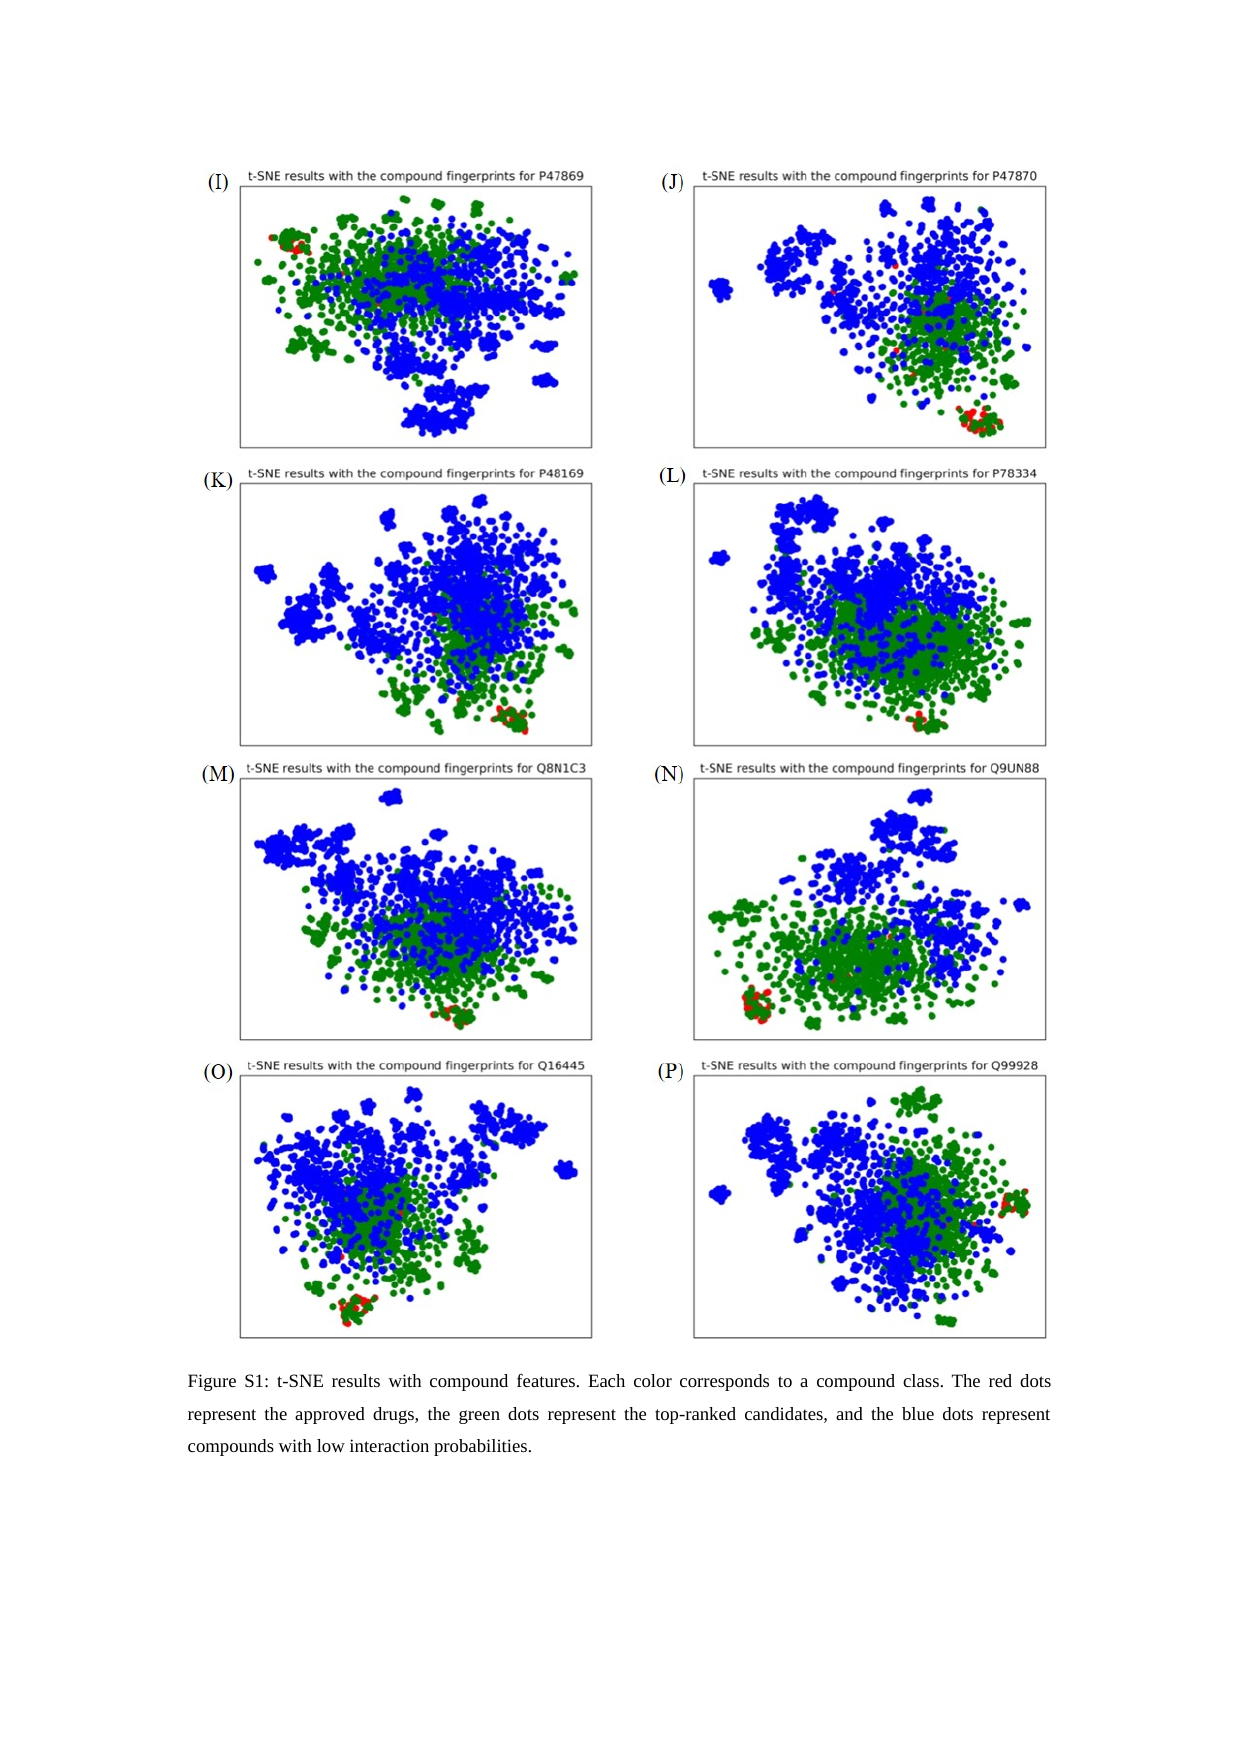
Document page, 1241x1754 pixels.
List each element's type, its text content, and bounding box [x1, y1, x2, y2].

picture [187, 162, 1053, 1344]
text Figure S1: t-SNE results with compound features. Each color corresponds to a compound class. The red dots represent the approved drugs, the green dots represent the top-ranked candidates, and the blue dots represent compounds with low interaction probabilities. [187, 1364, 1053, 1462]
